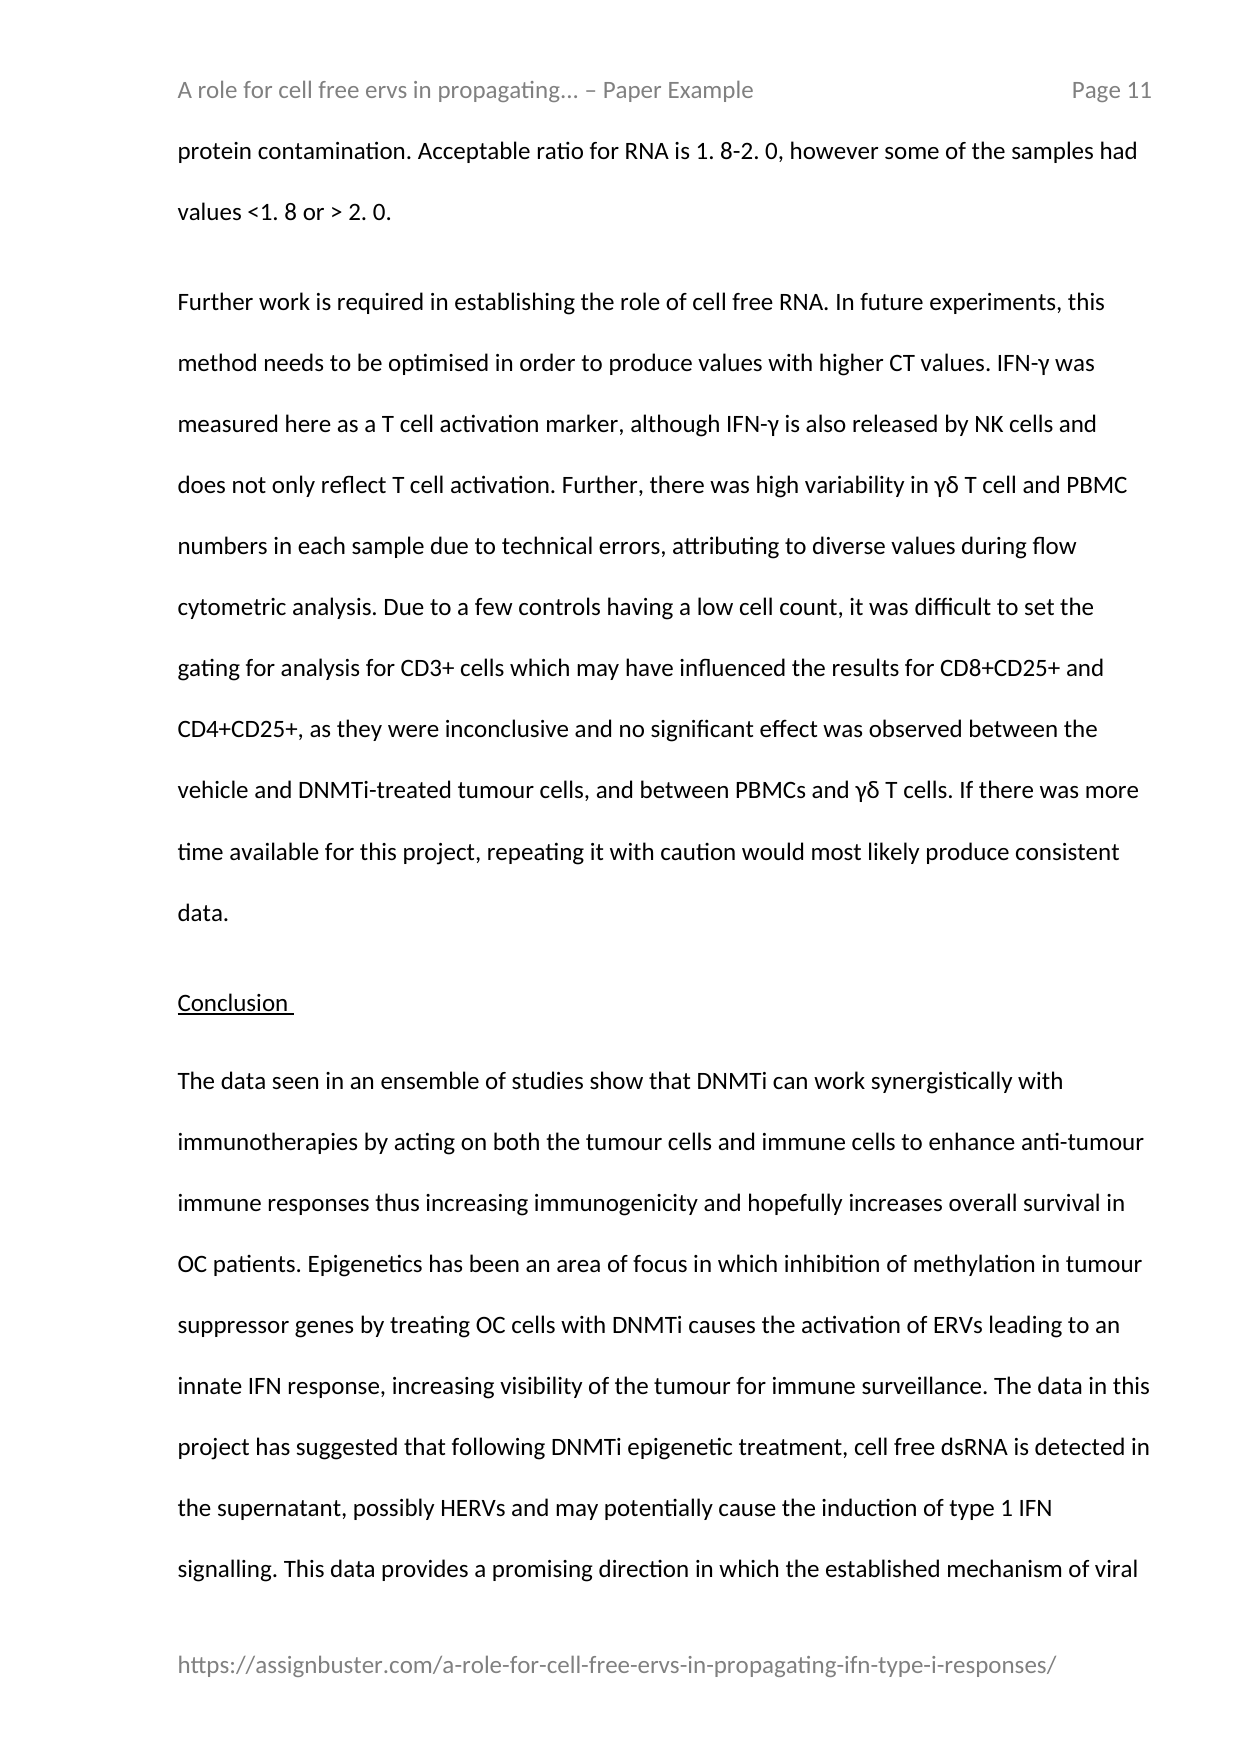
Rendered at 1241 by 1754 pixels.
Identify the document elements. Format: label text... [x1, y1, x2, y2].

text Conclusion [177, 987, 1152, 1018]
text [177, 1065, 1152, 1584]
text Further work is required in establishing the role of cell free RNA. In future experiments, this method needs to be optimised in order to produce values with higher CT values. IFN-γ was measured here as a T cell activation marker, although IFN-γ is also released by NK cells and does not only reflect T cell activation. Further, there was high variability in γδ T cell and PBMC numbers in each sample due to technical errors, attributing to diverse values during flow cytometric analysis. Due to a few controls having a low cell count, it was difficult to set the gating for analysis for CD3+ cells which may have influenced the results for CD8+CD25+ and CD4+CD25+, as they were inconclusive and no significant effect was observed between the vehicle and DNMTi-treated tumour cells, and between PBMCs and γδ T cells. If there was more time available for this project, repeating it with caution would most likely produce consistent data. [177, 286, 1152, 927]
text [177, 135, 1152, 226]
